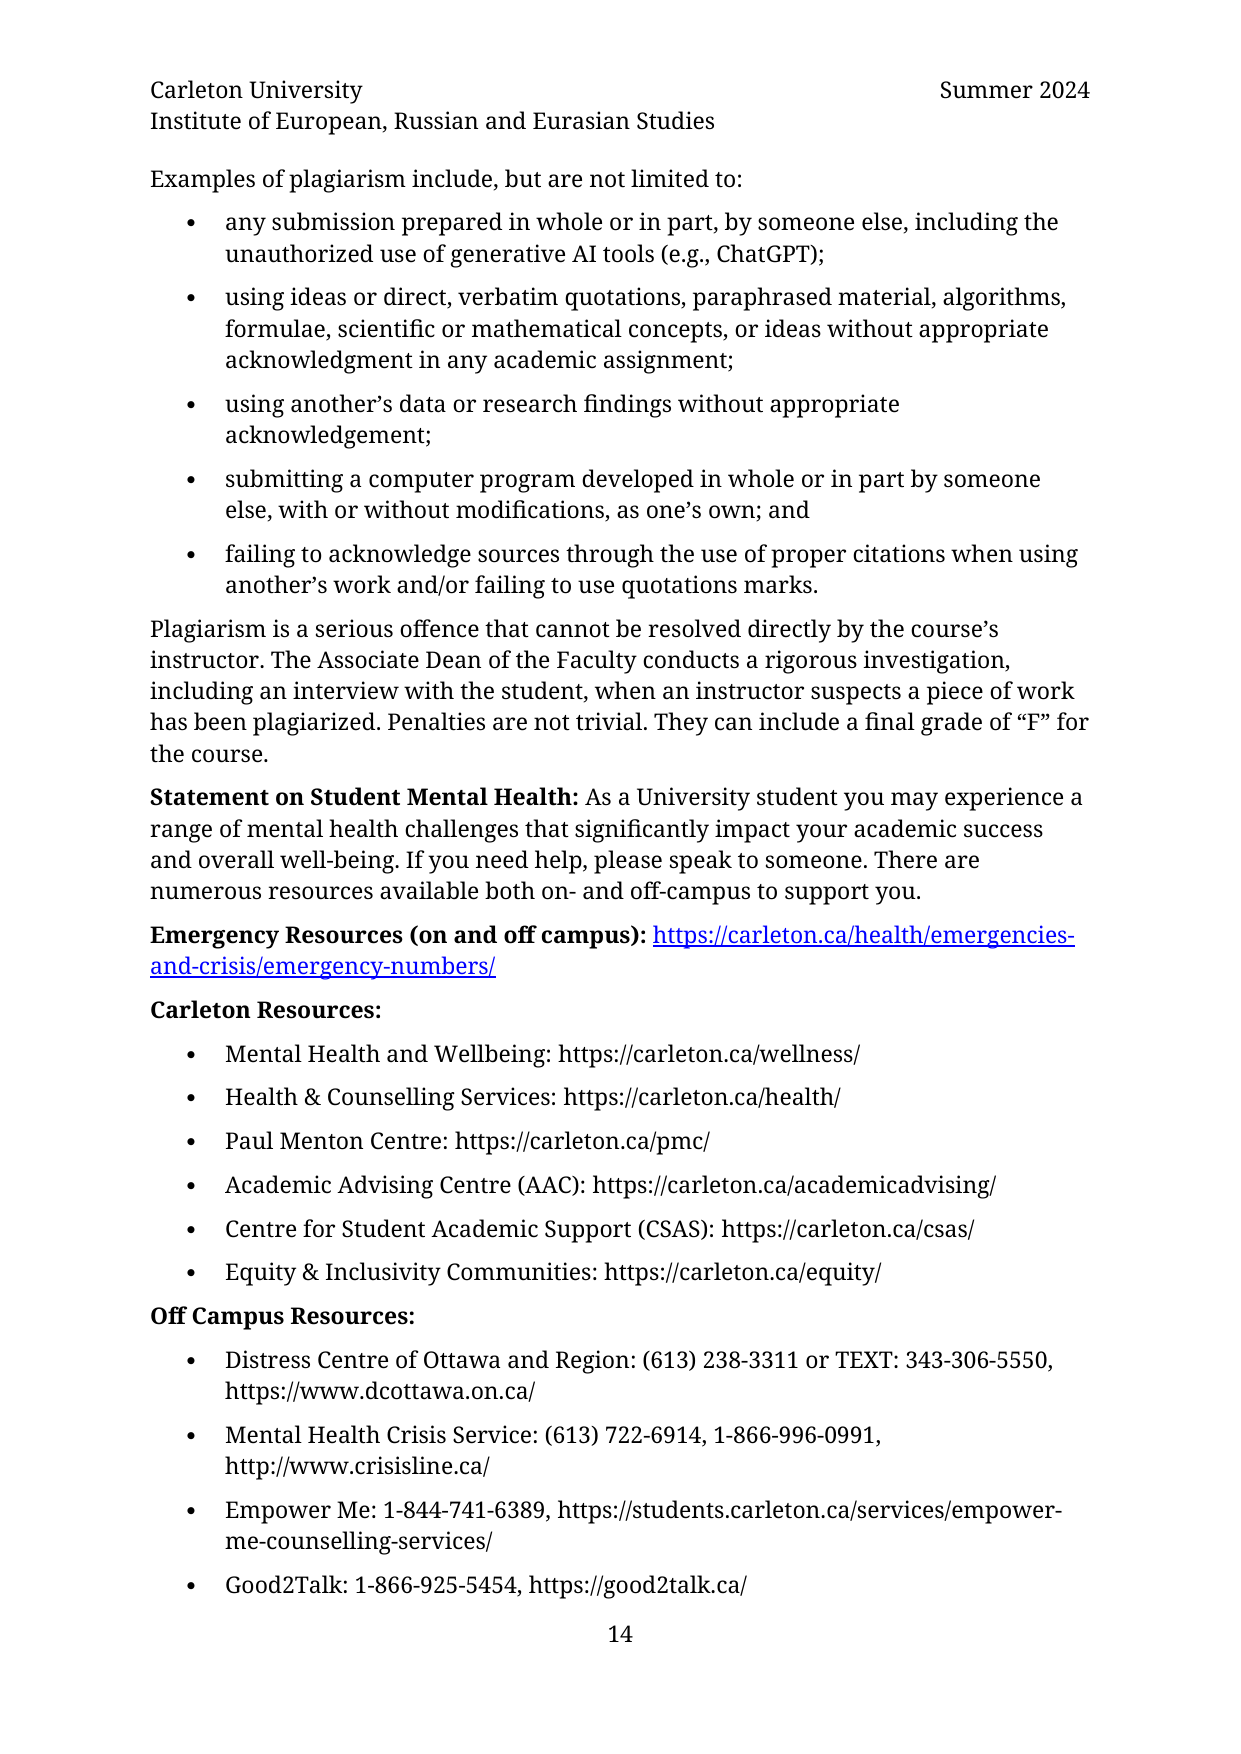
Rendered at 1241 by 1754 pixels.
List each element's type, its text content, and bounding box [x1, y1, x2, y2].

text Emergency Resources (on and off campus): https://carleton.ca/health/emergencies-and-crisis/emergency-numbers/ [150, 919, 1090, 981]
list any submission prepared in whole or in part, by someone else, including the unauthorized use of generative AI tools (e.g., ChatGPT); [187, 206, 1090, 269]
text Plagiarism is a serious offence that cannot be resolved directly by the course’s instructor. The Associate Dean of the Faculty conducts a rigorous investigation, including an interview with the student, when an instructor suspects a piece of work has been plagiarized. Penalties are not trivial. They can include a final grade of “F” for the course. [150, 612, 1090, 769]
list submitting a computer program developed in whole or in part by someone else, with or without modifications, as one’s own; and [187, 462, 1090, 525]
list Good2Talk: 1-866-925-5454, https://good2talk.ca/ [187, 1569, 1090, 1600]
list Empower Me: 1-844-741-6389, https://students.carleton.ca/services/empower-me-counselling-services/ [187, 1494, 1090, 1556]
list Distress Centre of Ottawa and Region: (613) 238-3311 or TEXT: 343-306-5550, https://www.dcottawa.on.ca/ [187, 1344, 1090, 1406]
text Statement on Student Mental Health: As a University student you may experience a range of mental health challenges that significantly impact your academic success and overall well-being. If you need help, please speak to someone. There are numerous resources available both on- and off-campus to support you. [150, 781, 1090, 906]
list Paul Menton Centre: https://carleton.ca/pmc/ [187, 1125, 1090, 1156]
list Centre for Student Academic Support (CSAS): https://carleton.ca/csas/ [187, 1212, 1090, 1244]
text Carleton Resources: [150, 994, 1090, 1025]
list using another’s data or research findings without appropriate acknowledgement; [187, 387, 1090, 450]
list Equity & Inclusivity Communities: https://carleton.ca/equity/ [187, 1256, 1090, 1287]
list Health & Counselling Services: https://carleton.ca/health/ [187, 1081, 1090, 1112]
list using ideas or direct, verbatim quotations, paraphrased material, algorithms, formulae, scientific or mathematical concepts, or ideas without appropriate acknowledgment in any academic assignment; [187, 281, 1090, 375]
list failing to acknowledge sources through the use of proper citations when using another’s work and/or failing to use quotations marks. [187, 537, 1090, 600]
text Examples of plagiarism include, but are not limited to: [150, 162, 1090, 194]
list Mental Health and Wellbeing: https://carleton.ca/wellness/ [187, 1037, 1090, 1069]
list Academic Advising Centre (AAC): https://carleton.ca/academicadvising/ [187, 1169, 1090, 1200]
text Off Campus Resources: [150, 1300, 1090, 1331]
list Mental Health Crisis Service: (613) 722-6914, 1-866-996-0991, http://www.crisisline.ca/ [187, 1419, 1090, 1481]
